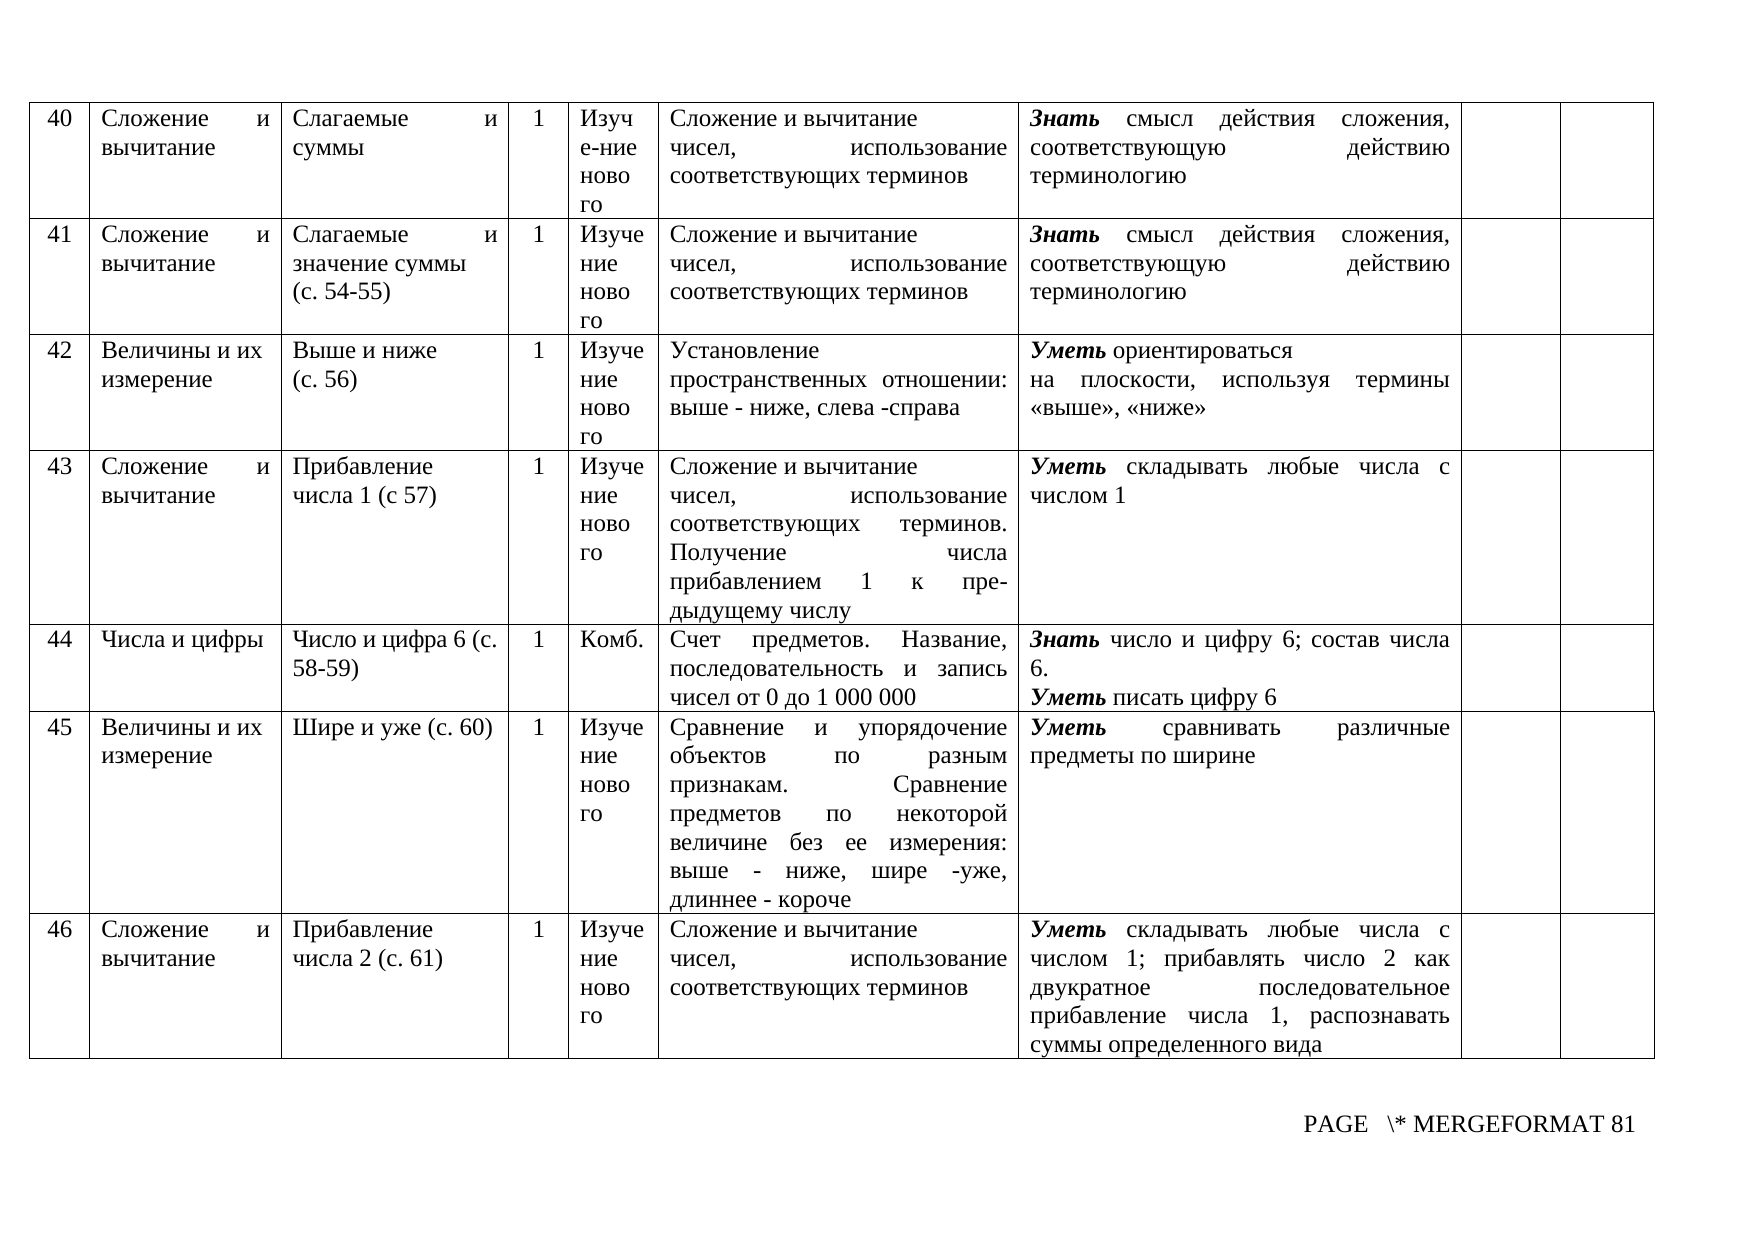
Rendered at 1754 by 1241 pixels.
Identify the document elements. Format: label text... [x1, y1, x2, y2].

table_cell 1 [509, 451, 568, 623]
table_cell Шире и уже (с. 60) [282, 712, 508, 913]
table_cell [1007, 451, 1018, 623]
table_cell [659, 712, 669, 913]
table_cell Слагаемые и суммы [282, 103, 508, 218]
table_cell Установление пространственных отношении: выше - ниже, слева -справа [659, 335, 1018, 450]
table_cell [1561, 914, 1654, 1058]
table_cell 46 [30, 914, 89, 1058]
table_cell [1462, 335, 1560, 450]
table_cell [1561, 451, 1653, 623]
table_cell 1 [509, 625, 568, 711]
table_cell Сложение и вычитание чисел, использование соответствующих терминов [659, 914, 1018, 1058]
table_cell Прибавление числа 1 (с 57) [282, 451, 508, 623]
table_cell Знать смысл действия сложения, соответствующую действию терминологию [1019, 103, 1461, 218]
table_cell Знать смысл действия сложения, соответствующую действию терминологию [1019, 219, 1461, 334]
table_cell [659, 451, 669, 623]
table_cell [1462, 914, 1560, 1058]
table_cell 40 [30, 103, 89, 218]
table_cell Число и цифра 6 (с. 58-59) [282, 625, 508, 711]
table_cell 1 [509, 103, 568, 218]
table_cell [1462, 451, 1560, 623]
table_cell Изучение ново го [569, 914, 658, 1058]
table_cell Сложение и вычитание чисел, использование соответствующих терминов [659, 219, 1018, 334]
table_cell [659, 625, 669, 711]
table_cell 1 [509, 712, 568, 913]
table_cell Уметь сравнивать различные предметы по ширине [1019, 712, 1461, 913]
table_cell 1 [509, 219, 568, 334]
table_cell [1561, 103, 1653, 218]
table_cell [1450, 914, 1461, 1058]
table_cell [90, 103, 281, 218]
table_cell [1462, 219, 1560, 334]
table_cell Величины и их измерение [90, 712, 281, 913]
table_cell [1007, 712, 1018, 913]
table_cell 42 [30, 335, 89, 450]
table_cell Величины и их измерение [90, 335, 281, 450]
table_cell [1561, 335, 1653, 450]
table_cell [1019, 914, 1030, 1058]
table_cell 1 [509, 914, 568, 1058]
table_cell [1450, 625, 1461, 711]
table_cell [1561, 219, 1653, 334]
table_cell Комб. [569, 625, 658, 711]
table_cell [659, 103, 1018, 218]
table_cell Сложение и вычитание [90, 219, 281, 334]
table_cell [1462, 103, 1560, 218]
table_cell [1561, 625, 1653, 711]
table_cell Изучение ново го [569, 712, 658, 913]
table_cell Уметь складывать любые числа с числом 1 [1019, 451, 1461, 623]
table_cell [1561, 712, 1654, 913]
table_cell Числа и цифры [90, 625, 281, 711]
table_cell Уметь ориентироваться на плоскости, используя термины «выше», «ниже» [1019, 335, 1461, 450]
table_cell Изучение ново го [569, 451, 658, 623]
table_cell Сложение и вычитание [90, 914, 281, 1058]
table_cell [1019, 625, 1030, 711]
table_cell Сложение и вычитание [90, 451, 281, 623]
table_cell Выше и ниже (с. 56) [282, 335, 508, 450]
table_cell Прибавление числа 2 (с. 61) [282, 914, 508, 1058]
table_cell Слагаемые и значение суммы (с. 54-55) [282, 219, 508, 334]
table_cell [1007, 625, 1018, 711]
table_cell [1462, 712, 1560, 913]
table_cell 43 [30, 451, 89, 623]
table_cell 41 [30, 219, 89, 334]
table_cell 44 [30, 625, 89, 711]
table_cell 1 [509, 335, 568, 450]
table_cell [1462, 625, 1560, 711]
table_cell 45 [30, 712, 89, 913]
